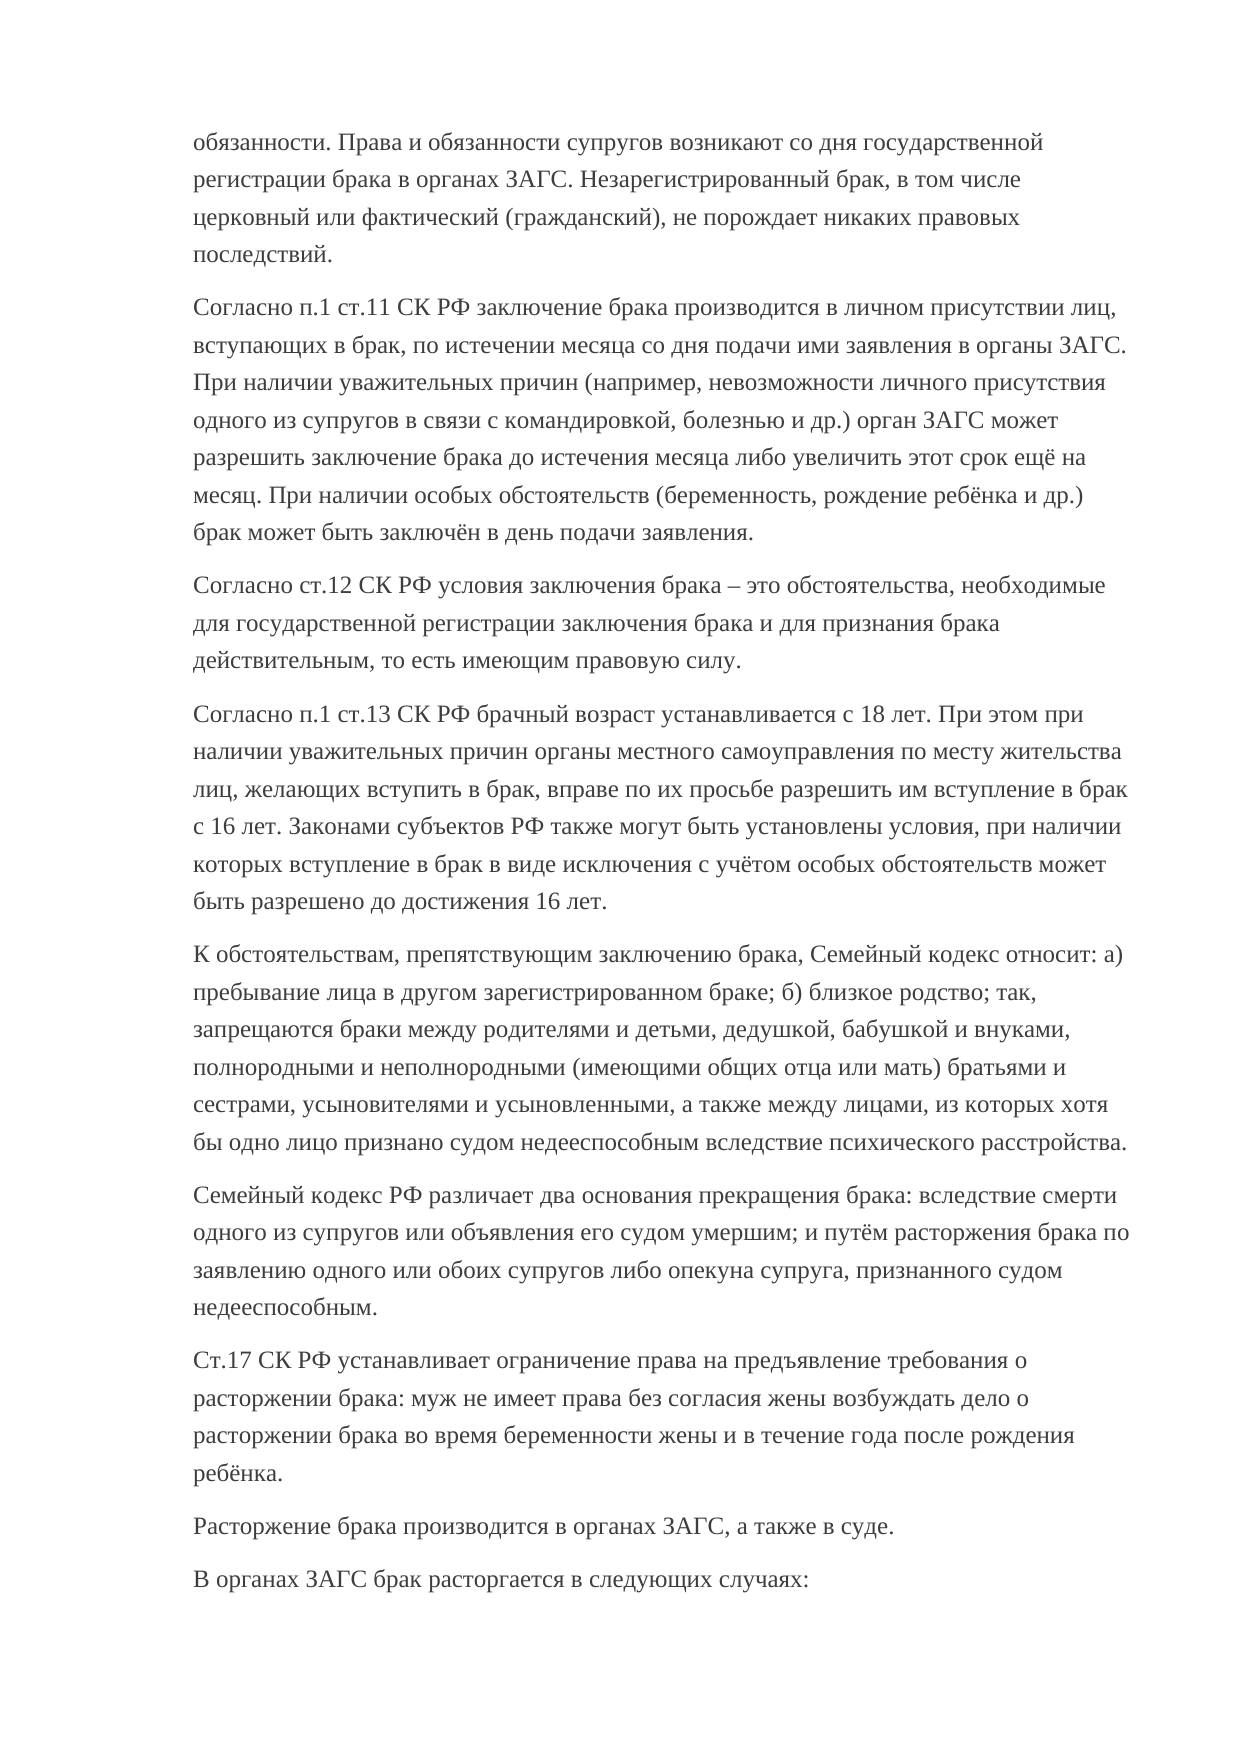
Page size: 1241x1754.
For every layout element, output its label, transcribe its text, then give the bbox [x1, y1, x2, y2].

text В органах ЗАГС брак расторгается в следующих случаях: [193, 1556, 1136, 1593]
text Расторжение брака производится в органах ЗАГС, а также в суде. [193, 1502, 1136, 1540]
text Согласно ст.12 СК РФ условия заключения брака – это обстоятельства, необходимые для государственной регистрации заключения брака и для признания брака действительным, то есть имеющим правовую силу. [193, 562, 1136, 674]
text Согласно п.1 ст.13 СК РФ брачный возраст устанавливается с 18 лет. При этом при наличии уважительных причин органы местного самоуправления по месту жительства лиц, желающих вступить в брак, вправе по их просьбе разрешить им вступление в брак с 16 лет. Законами субъектов РФ также могут быть установлены условия, при наличии которых вступление в брак в виде исключения с учётом особых обстоятельств может быть разрешено до достижения 16 лет. [193, 690, 1136, 915]
text Ст.17 СК РФ устанавливает ограничение права на предъявление требования о расторжении брака: муж не имеет права без согласия жены возбуждать дело о расторжении брака во время беременности жены и в течение года после рождения ребёнка. [193, 1337, 1136, 1487]
text Согласно п.1 ст.11 СК РФ заключение брака производится в личном присутствии лиц, вступающих в брак, по истечении месяца со дня подачи ими заявления в органы ЗАГС. При наличии уважительных причин (например, невозможности личного присутствия одного из супругов в связи с командировкой, болезнью и др.) орган ЗАГС может разрешить заключение брака до истечения месяца либо увеличить этот срок ещё на месяц. При наличии особых обстоятельств (беременность, рождение ребёнка и др.) брак может быть заключён в день подачи заявления. [193, 284, 1136, 546]
text К обстоятельствам, препятствующим заключению брака, Семейный кодекс относит: а) пребывание лица в другом зарегистрированном браке; б) близкое родство; так, запрещаются браки между родителями и детьми, дедушкой, бабушкой и внуками, полнородными и неполнородными (имеющими общих отца или мать) братьями и сестрами, усыновителями и усыновленными, а также между лицами, из которых хотя бы одно лицо признано судом недееспособным вследствие психического расстройства. [193, 931, 1136, 1156]
text Семейный кодекс РФ различает два основания прекращения брака: вследствие смерти одного из супругов или объявления его судом умершим; и путём расторжения брака по заявлению одного или обоих супругов либо опекуна супруга, признанного судом недееспособным. [193, 1171, 1136, 1321]
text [193, 118, 1136, 268]
